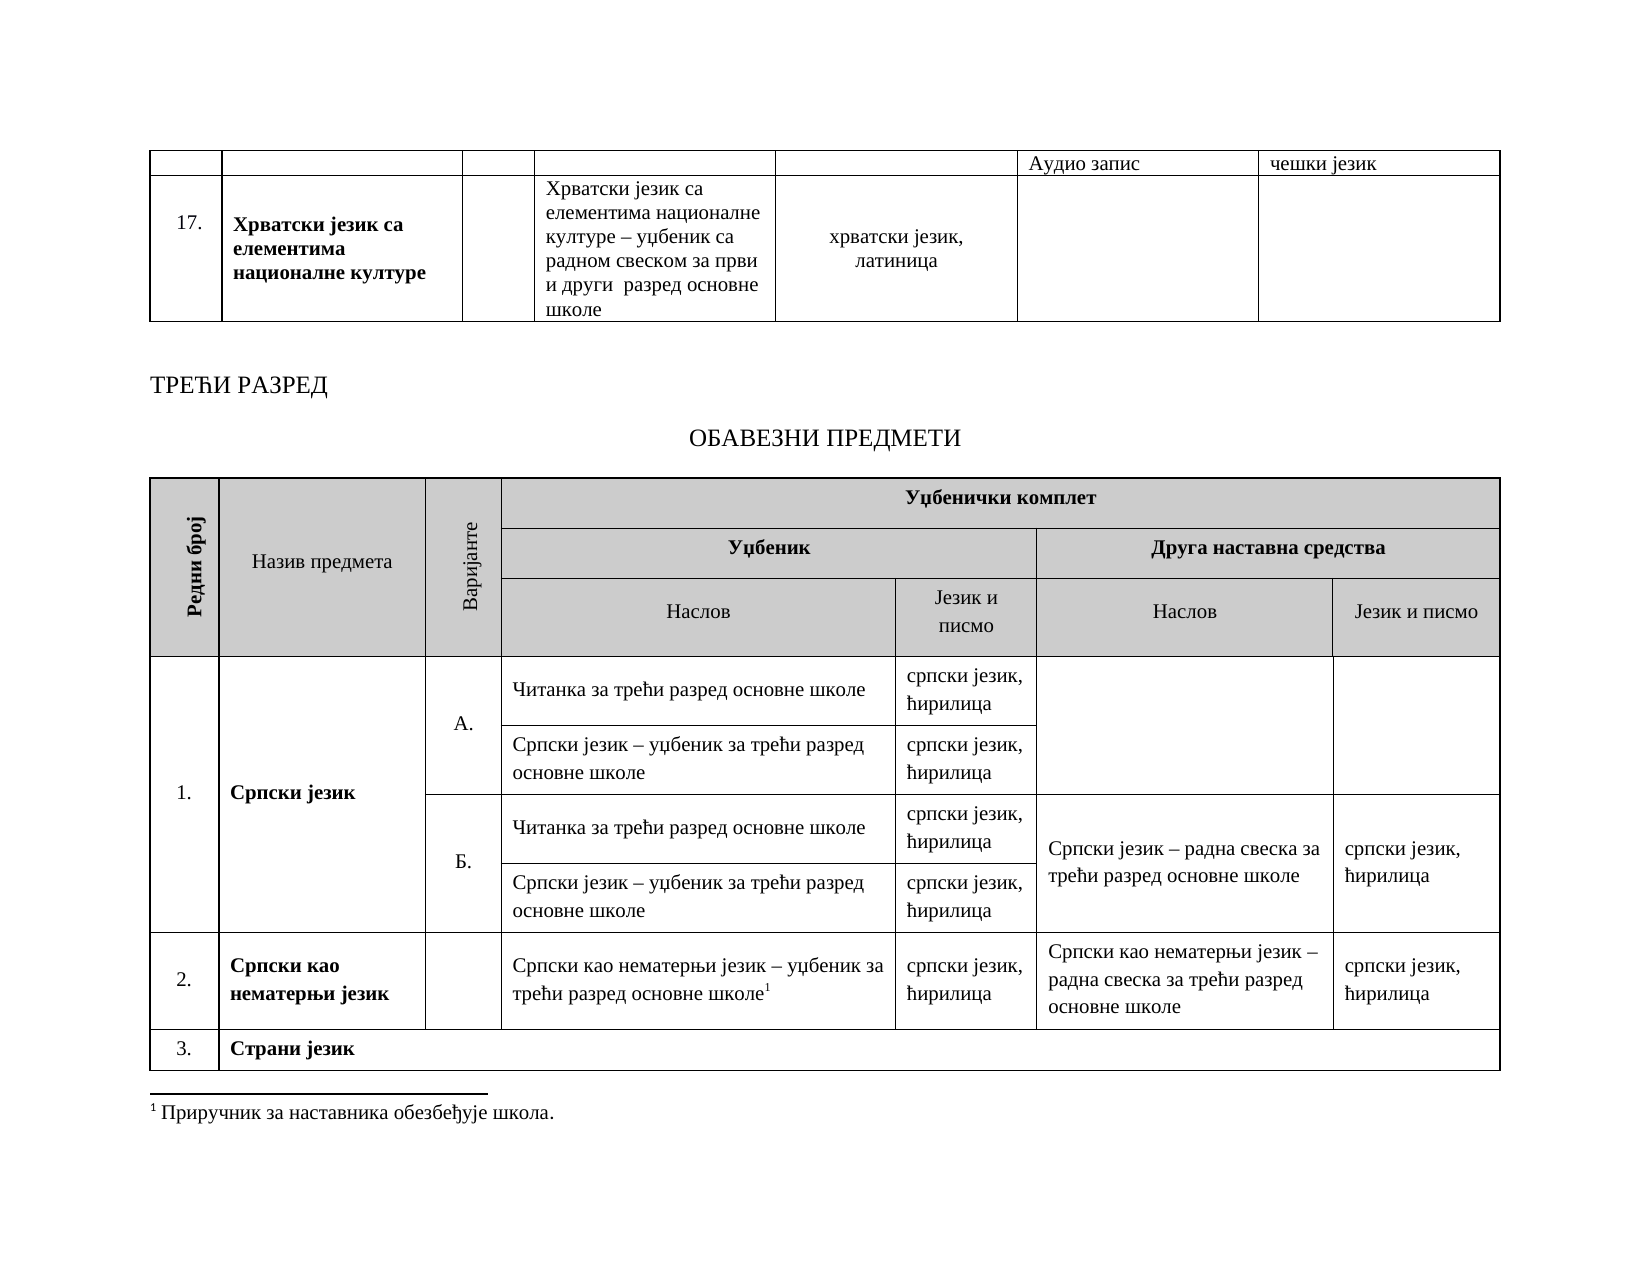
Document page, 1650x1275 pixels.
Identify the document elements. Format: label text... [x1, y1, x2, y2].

table_cell српски језик, ћирилица [1334, 933, 1499, 1028]
table_cell Језик и писмо [1333, 579, 1499, 656]
table_cell A. [426, 657, 501, 794]
table_cell 1. [151, 657, 218, 932]
table_header Редни број [151, 479, 218, 656]
table_cell 3. [151, 1030, 218, 1070]
table_cell [463, 176, 534, 321]
table_cell српски језик, ћирилица [896, 726, 1036, 794]
table_cell српски језик, ћирилица [896, 933, 1036, 1028]
table_cell Српски као нематерњи језик – уџбеник за трећи разред основне школе [502, 933, 895, 1028]
table_cell Б. [426, 795, 501, 932]
table_cell [1334, 657, 1499, 794]
table_cell Српски jезик [220, 657, 425, 932]
table_cell [151, 176, 221, 321]
table_cell Хрватски језик са елементима националне културе – уџбеник са радном свеском за први и други разред основне школе [535, 176, 775, 321]
table_cell српски језик, ћирилица [896, 657, 1036, 725]
table_cell Аудио запис [1018, 151, 1258, 175]
table_cell [1037, 657, 1333, 794]
table_cell Друга наставна средства [1037, 529, 1499, 578]
table_header Варијанте [426, 479, 501, 656]
table_cell Страни језик [220, 1030, 1499, 1070]
table_cell чешки језик [1259, 151, 1499, 175]
table_cell [1259, 176, 1499, 321]
table_cell Српски језик – радна свеска за трећи разред основне школе [1037, 795, 1333, 932]
table_cell Српски као нематерњи језик [220, 933, 425, 1028]
table_cell [535, 151, 775, 175]
table_cell Српски језик – уџбеник за трећи разред основне школе [502, 726, 895, 794]
table_cell Српски језик – уџбеник за трећи разред основне школе [502, 864, 895, 932]
table_cell српски језик, ћирилица [896, 795, 1036, 863]
table_cell [776, 151, 1017, 175]
table_cell Наслов [502, 579, 895, 656]
table_cell српски језик, ћирилица [896, 864, 1036, 932]
table_cell [1018, 176, 1258, 321]
table_cell Хрватски језик са елементима националне културе [223, 176, 462, 321]
text ТРЕЋИ РАЗРЕД [150, 370, 1500, 398]
table_cell Читанка за трећи разред основне школе [502, 795, 895, 863]
table_cell 2. [151, 933, 218, 1028]
table_cell Језик и писмо [896, 579, 1036, 656]
table_cell Наслов [1037, 579, 1332, 656]
table_cell хрватски језик, латиница [776, 176, 1017, 321]
table_cell Српски као нематерњи језик – радна свеска за трећи разред основне школе [1037, 933, 1333, 1028]
table_cell Читанка за трећи разред основне школе [502, 657, 895, 725]
table_cell српски језик, ћирилица [1334, 795, 1499, 932]
table_header Уџбенички комплет [502, 479, 1499, 528]
text ОБАВЕЗНИ ПРЕДМЕТИ [150, 423, 1500, 452]
table_cell [426, 933, 501, 1028]
table_header Назив предмета [220, 479, 425, 656]
table_cell Уџбеник [502, 529, 1036, 578]
